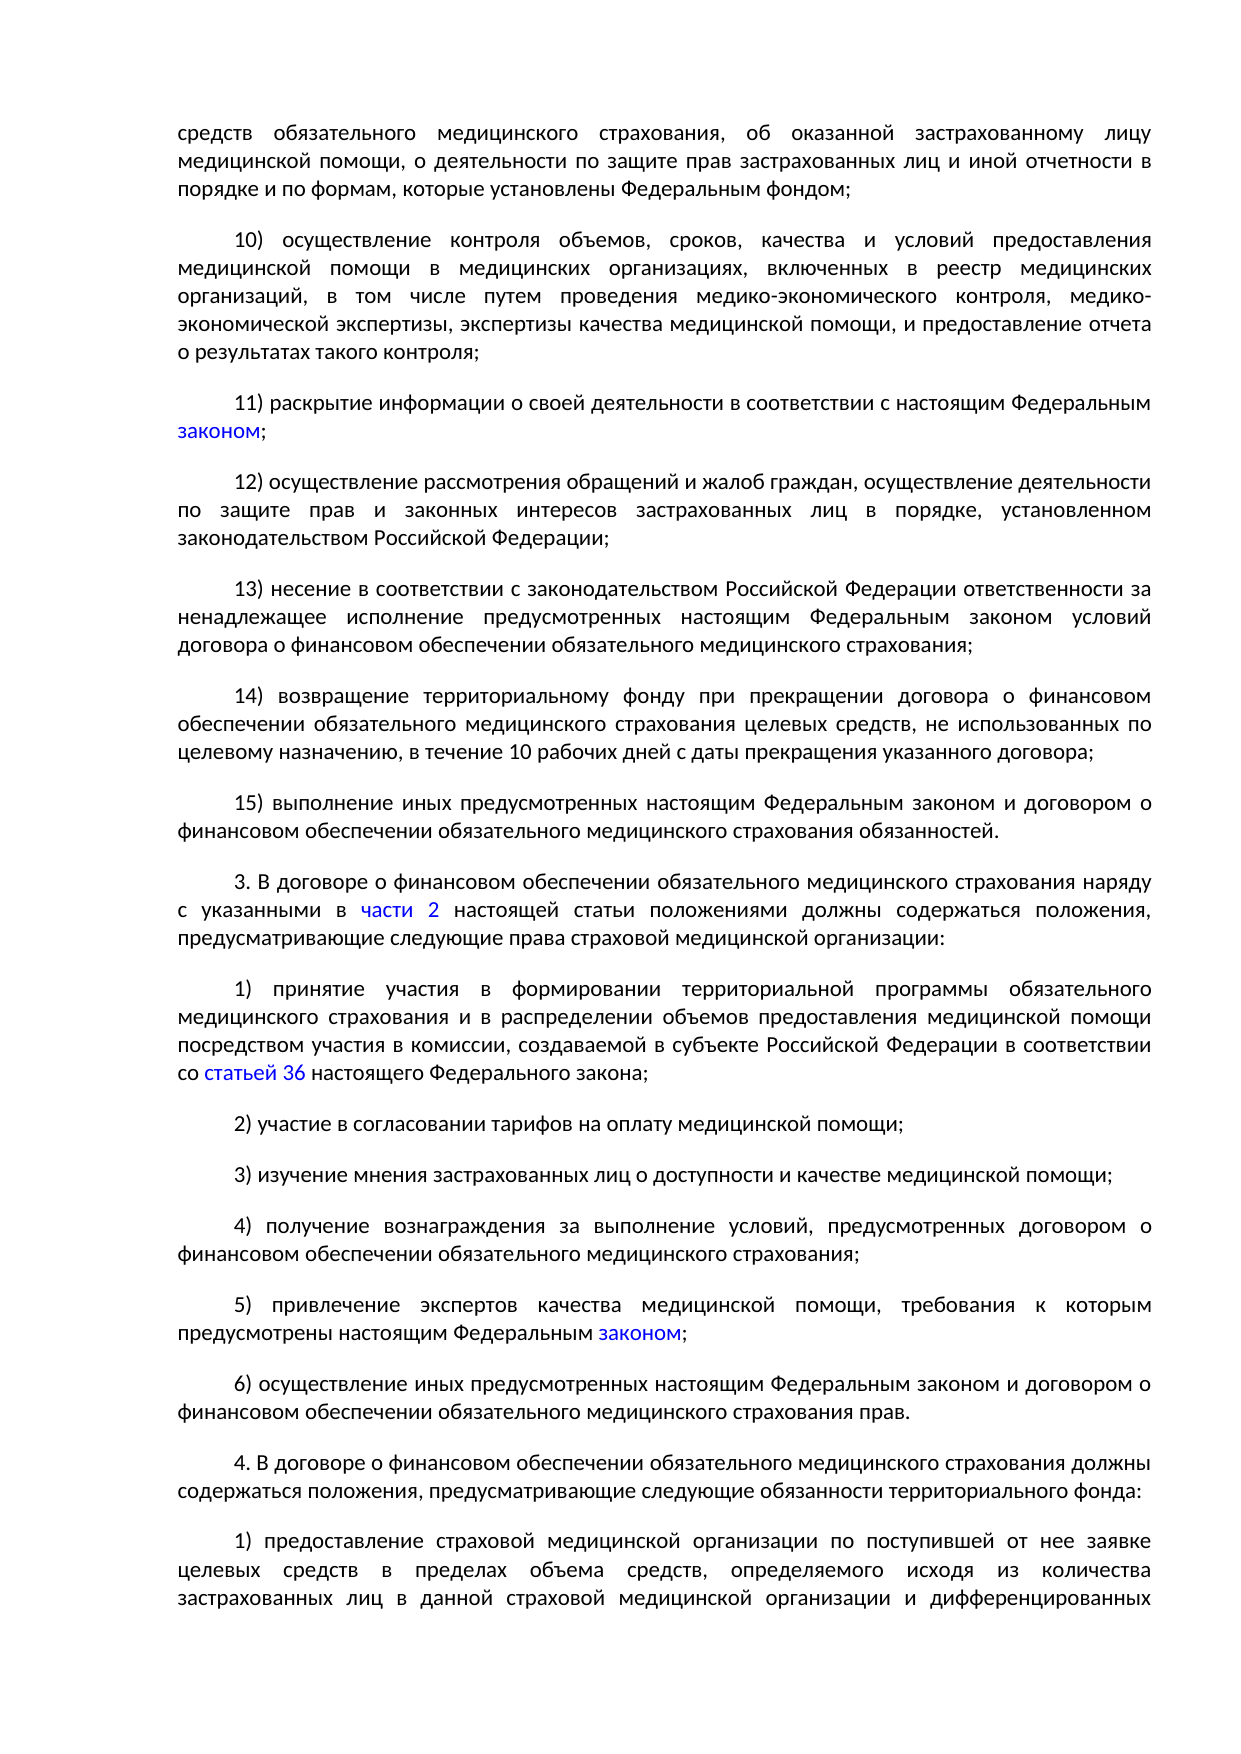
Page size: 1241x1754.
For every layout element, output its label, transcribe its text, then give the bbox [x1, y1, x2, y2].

text 1) принятие участия в формировании территориальной программы обязательного медицинского страхования и в распределении объемов предоставления медицинской помощи посредством участия в комиссии, создаваемой в субъекте Российской Федерации в соответствии со статьей 36 настоящего Федерального закона; [177, 974, 1152, 1086]
text 13) несение в соответствии с законодательством Российской Федерации ответственности за ненадлежащее исполнение предусмотренных настоящим Федеральным законом условий договора о финансовом обеспечении обязательного медицинского страхования; [177, 574, 1152, 658]
text 14) возвращение территориальному фонду при прекращении договора о финансовом обеспечении обязательного медицинского страхования целевых средств, не использованных по целевому назначению, в течение 10 рабочих дней с даты прекращения указанного договора; [177, 681, 1152, 765]
text 10) осуществление контроля объемов, сроков, качества и условий предоставления медицинской помощи в медицинских организациях, включенных в реестр медицинских организаций, в том числе путем проведения медико-экономического контроля, медико-экономической экспертизы, экспертизы качества медицинской помощи, и предоставление отчета о результатах такого контроля; [177, 225, 1152, 365]
text 4. В договоре о финансовом обеспечении обязательного медицинского страхования должны содержаться положения, предусматривающие следующие обязанности территориального фонда: [177, 1448, 1152, 1504]
text 4) получение вознаграждения за выполнение условий, предусмотренных договором о финансовом обеспечении обязательного медицинского страхования; [177, 1211, 1152, 1267]
text 11) раскрытие информации о своей деятельности в соответствии с настоящим Федеральным законом; [177, 388, 1152, 444]
text 15) выполнение иных предусмотренных настоящим Федеральным законом и договором о финансовом обеспечении обязательного медицинского страхования обязанностей. [177, 788, 1152, 844]
text 2) участие в согласовании тарифов на оплату медицинской помощи; [177, 1109, 1152, 1137]
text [177, 1527, 1152, 1611]
text 3) изучение мнения застрахованных лиц о доступности и качестве медицинской помощи; [177, 1160, 1152, 1188]
text 6) осуществление иных предусмотренных настоящим Федеральным законом и договором о финансовом обеспечении обязательного медицинского страхования прав. [177, 1369, 1152, 1425]
text 12) осуществление рассмотрения обращений и жалоб граждан, осуществление деятельности по защите прав и законных интересов застрахованных лиц в порядке, установленном законодательством Российской Федерации; [177, 467, 1152, 551]
text 3. В договоре о финансовом обеспечении обязательного медицинского страхования наряду с указанными в части 2 настоящей статьи положениями должны содержаться положения, предусматривающие следующие права страховой медицинской организации: [177, 867, 1152, 951]
text 5) привлечение экспертов качества медицинской помощи, требования к которым предусмотрены настоящим Федеральным законом; [177, 1290, 1152, 1346]
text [177, 118, 1152, 202]
